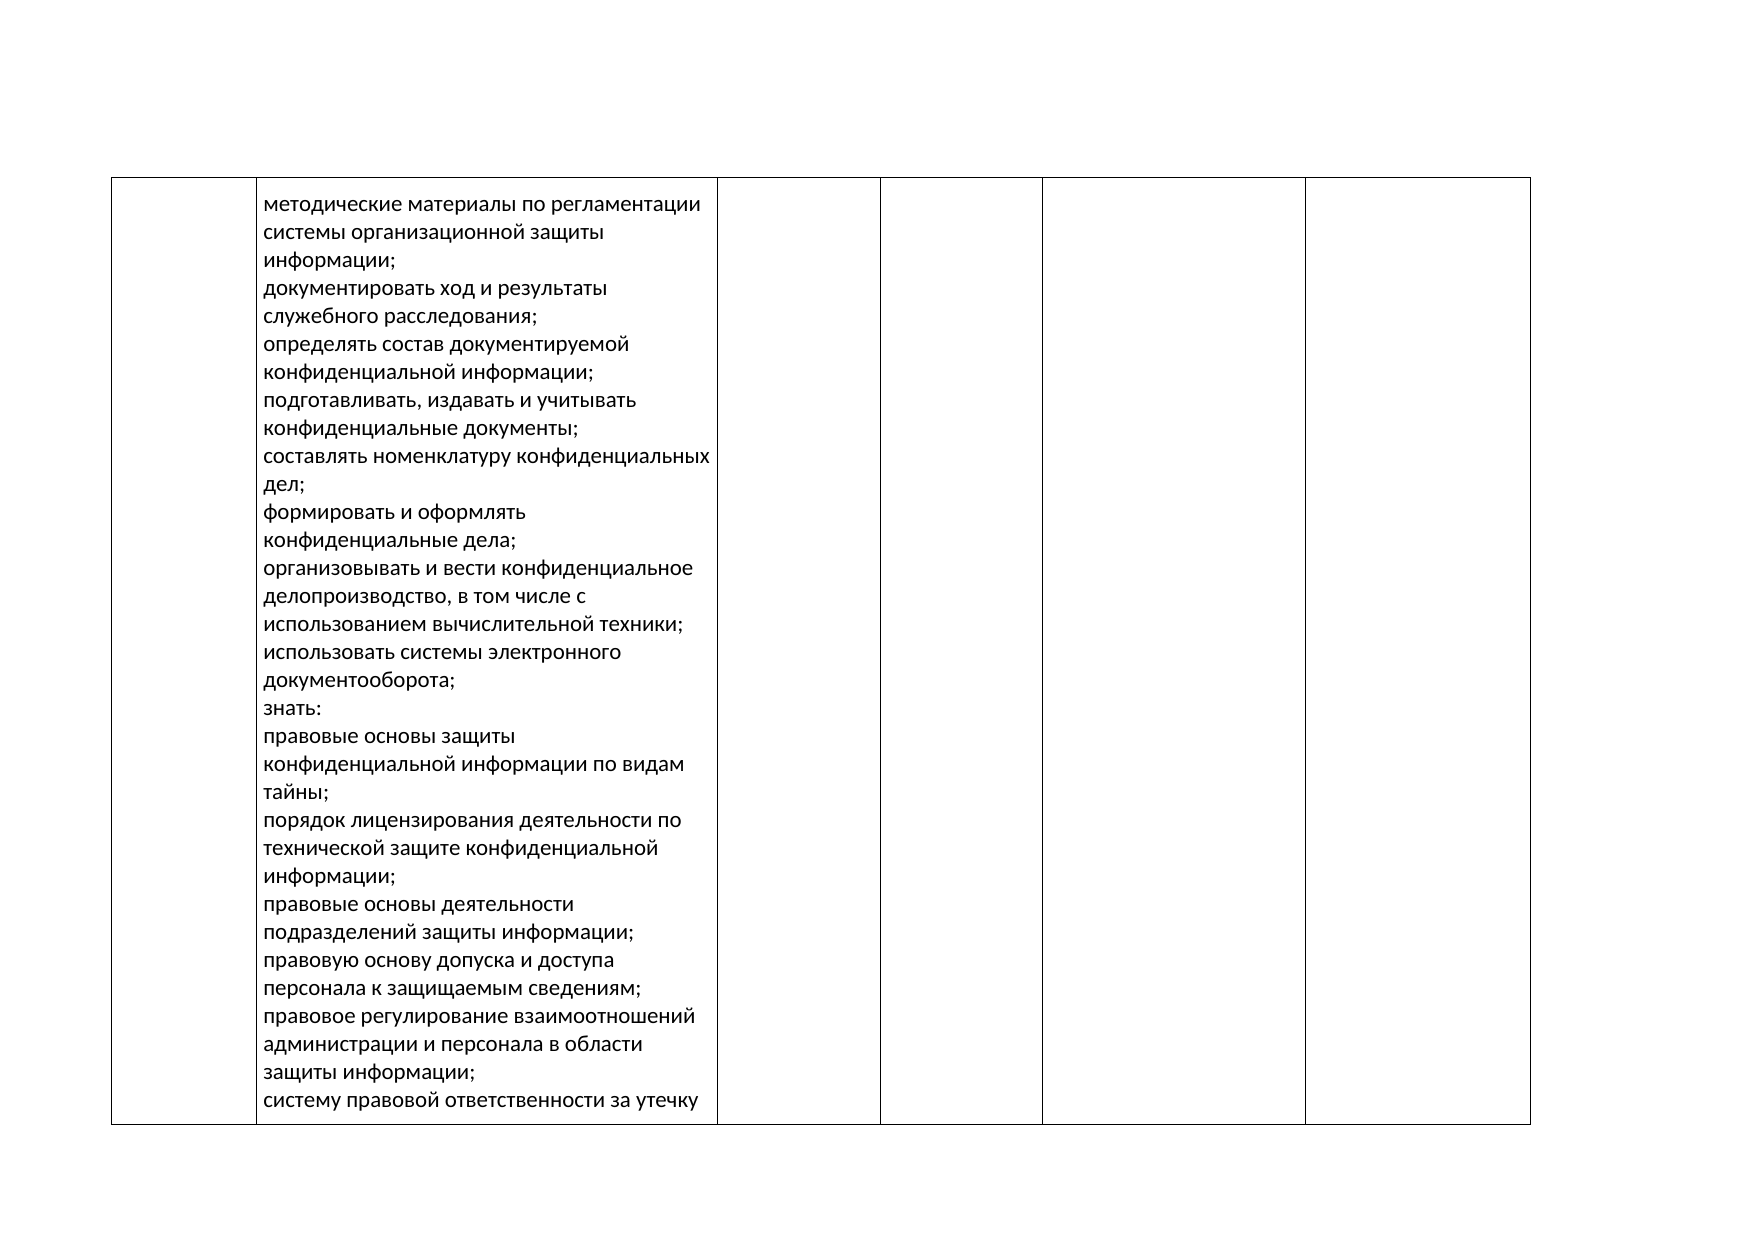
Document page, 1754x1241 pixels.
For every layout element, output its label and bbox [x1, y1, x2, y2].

table_cell [1043, 178, 1305, 1124]
